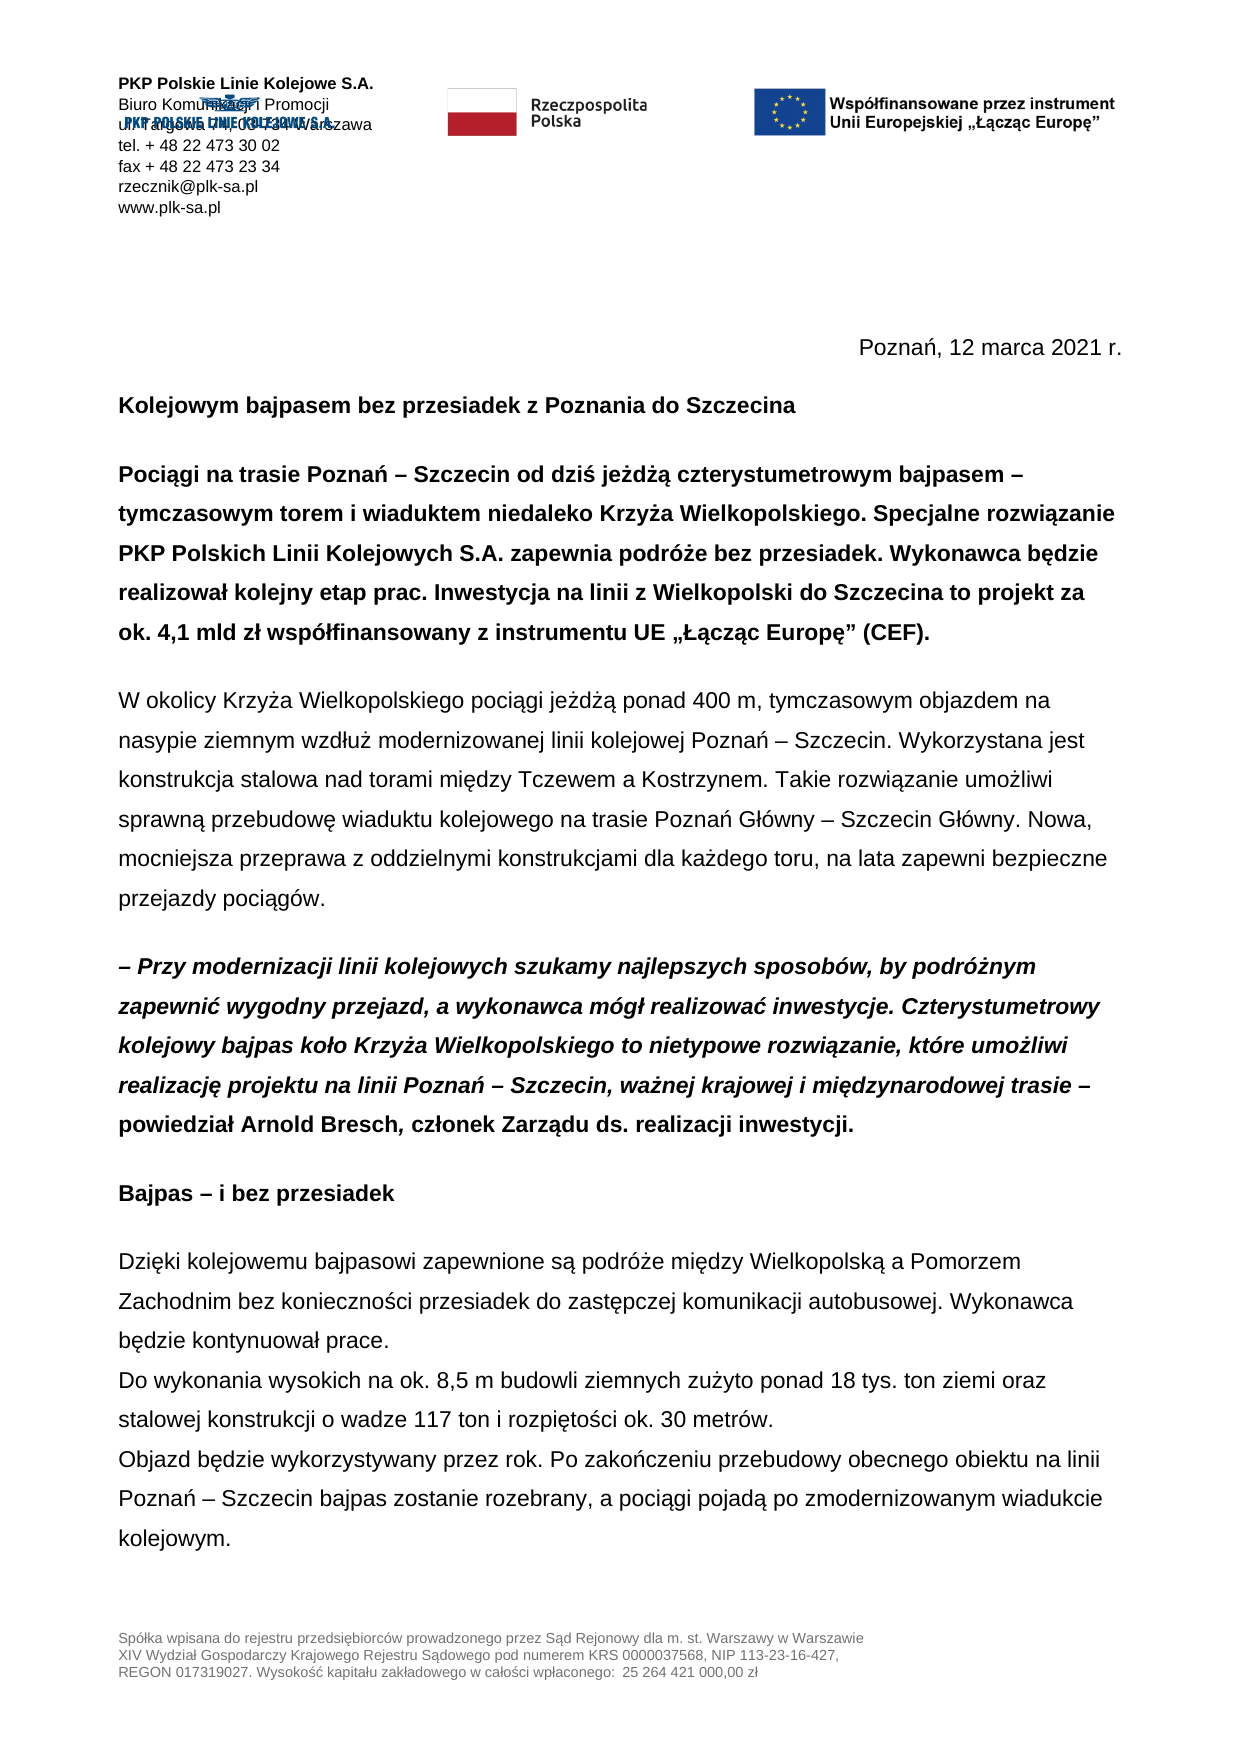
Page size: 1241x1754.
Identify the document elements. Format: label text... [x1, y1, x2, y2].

text Poznań, 12 marca 2021 r. [118, 334, 1122, 361]
subtitle Bajpas – i bez przesiadek [118, 1180, 1122, 1206]
text Dzięki kolejowemu bajpasowi zapewnione są podróże między Wielkopolską a Pomorzem Zachodnim bez konieczności przesiadek do zastępczej komunikacji autobusowej. Wykonawca będzie kontynuował prace. Do wykonania wysokich na ok. 8,5 m budowli ziemnych zużyto ponad 18 tys. ton ziemi oraz stalowej konstrukcji o wadze 117 ton i rozpiętości ok. 30 metrów. Objazd będzie wykorzystywany przez rok. Po zakończeniu przebudowy obecnego obiektu na linii Poznań – Szczecin bajpas zostanie rozebrany, a pociągi pojadą po zmodernizowanym wiadukcie kolejowym. [118, 1248, 1122, 1551]
text – Przy modernizacji linii kolejowych szukamy najlepszych sposobów, by podróżnym zapewnić wygodny przejazd, a wykonawca mógł realizować inwestycje. Czterystumetrowy kolejowy bajpas koło Krzyża Wielkopolskiego to nietypowe rozwiązanie, które umożliwi realizację projektu na linii Poznań – Szczecin, ważnej krajowej i międzynarodowej trasie – powiedział Arnold Bresch, członek Zarządu ds. realizacji inwestycji. [118, 953, 1122, 1137]
subtitle Kolejowym bajpasem bez przesiadek z Poznania do Szczecina [118, 392, 1122, 418]
text Pociągi na trasie Poznań – Szczecin od dziś jeżdżą czterystumetrowym bajpasem – tymczasowym torem i wiaduktem niedaleko Krzyża Wielkopolskiego. Specjalne rozwiązanie PKP Polskich Linii Kolejowych S.A. zapewnia podróże bez przesiadek. Wykonawca będzie realizował kolejny etap prac. Inwestycja na linii z Wielkopolski do Szczecina to projekt za ok. 4,1 mld zł współfinansowany z instrumentu UE „Łącząc Europę” (CEF). [118, 461, 1122, 645]
picture [118, 73, 1119, 154]
text W okolicy Krzyża Wielkopolskiego pociągi jeżdżą ponad 400 m, tymczasowym objazdem na nasypie ziemnym wzdłuż modernizowanej linii kolejowej Poznań – Szczecin. Wykorzystana jest konstrukcja stalowa nad torami między Tczewem a Kostrzynem. Takie rozwiązanie umożliwi sprawną przebudowę wiaduktu kolejowego na trasie Poznań Główny – Szczecin Główny. Nowa, mocniejsza przeprawa z oddzielnymi konstrukcjami dla każdego toru, na lata zapewni bezpieczne przejazdy pociągów. [118, 687, 1122, 911]
